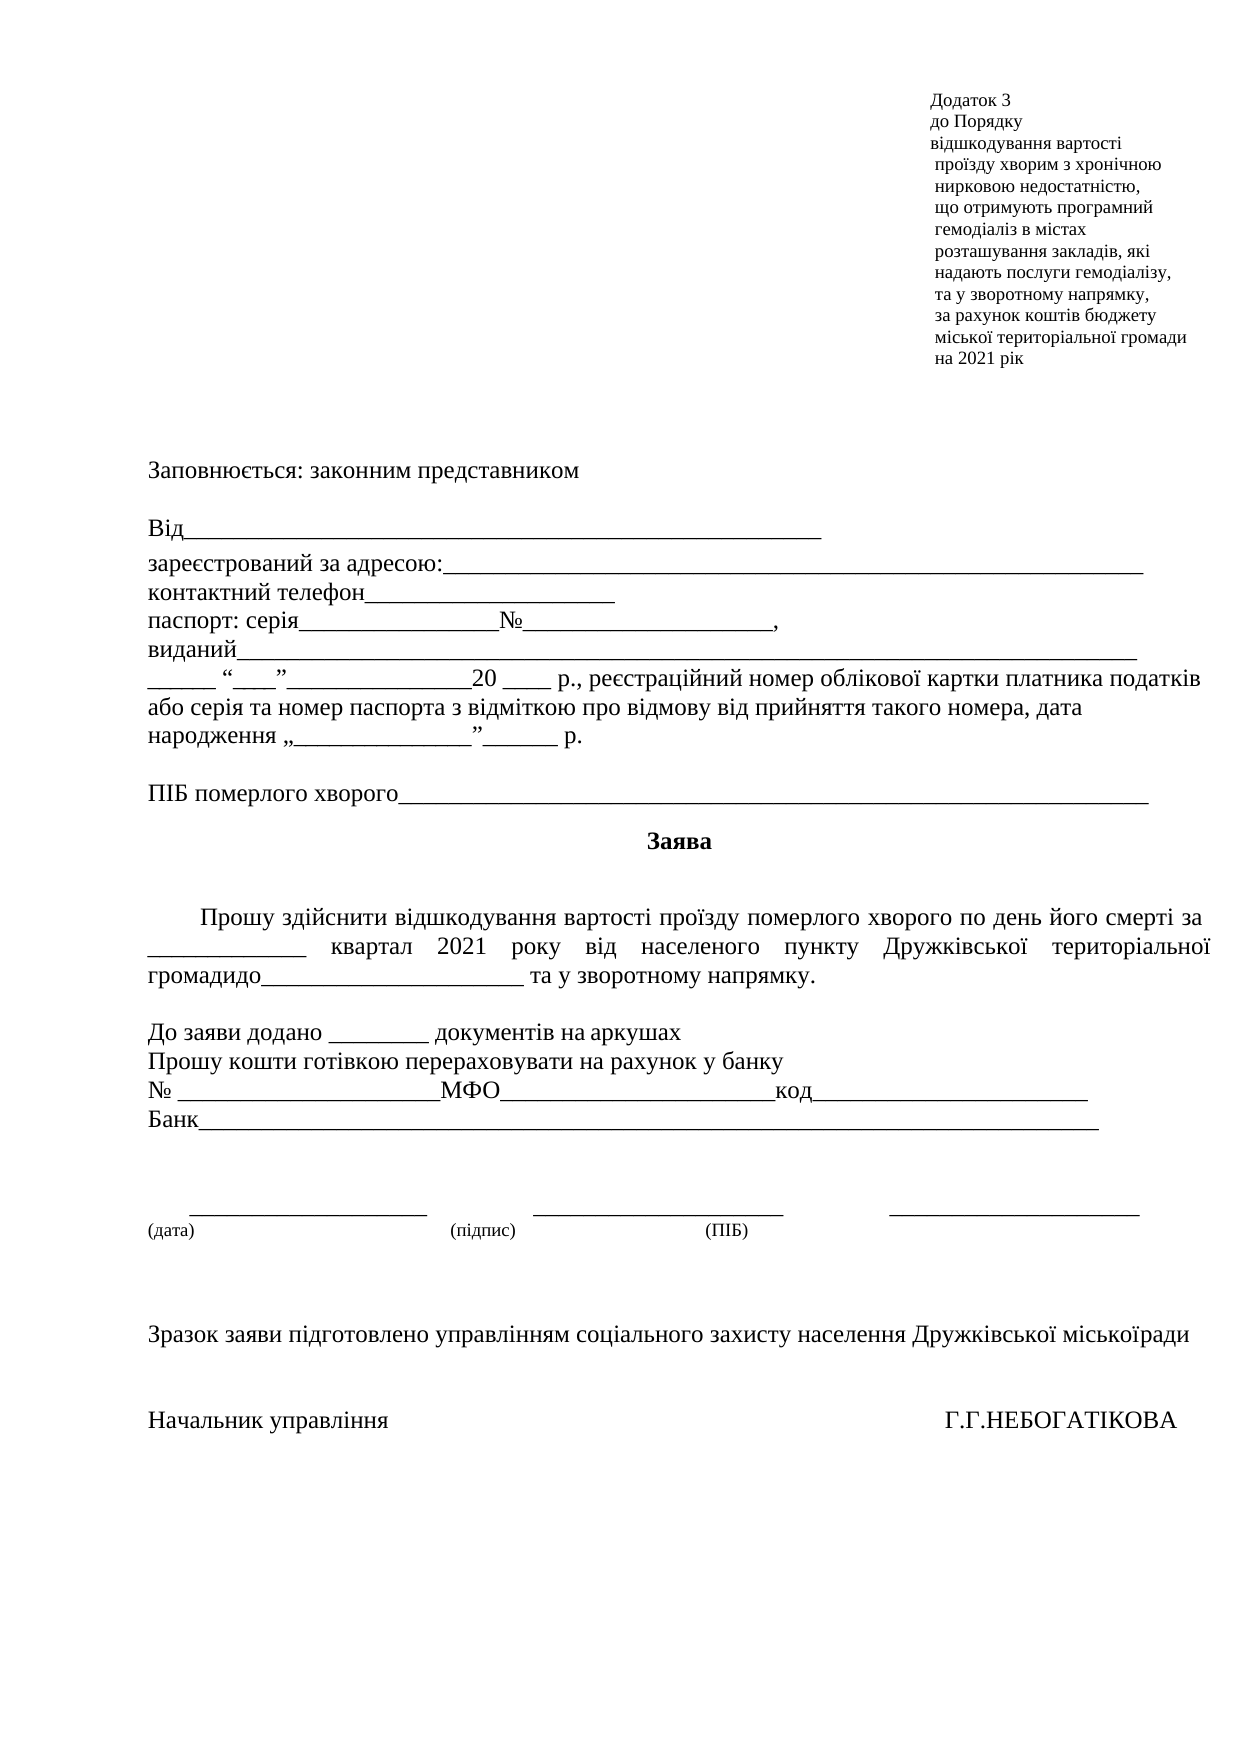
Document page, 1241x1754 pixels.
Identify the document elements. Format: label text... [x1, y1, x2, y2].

text ___________________ ____________________ ____________________ [148, 1190, 1211, 1219]
text Прошу кошти готівкою перераховувати на рахунок у банку [148, 1046, 1211, 1075]
text Начальник управління Г.Г.НЕБОГАТІКОВА [148, 1406, 1211, 1434]
text ПІБ померлого хворого____________________________________________________________ [148, 778, 1211, 807]
text на 2021 рік [930, 347, 1211, 369]
text контактний телефон____________________ [148, 577, 1211, 605]
text Банк________________________________________________________________________ [148, 1104, 1211, 1132]
text (дата) (підпис) (ПІБ) [148, 1219, 1211, 1240]
text Зразок заяви підготовлено управлінням соціального захисту населення Дружківської міськоїради [148, 1319, 1211, 1348]
text Від [148, 513, 1211, 541]
text паспорт: серія________________№____________________, виданий________________________________________________________________________ [148, 605, 1211, 663]
text надають послуги гемодіалізу, [930, 261, 1211, 283]
text за рахунок коштів бюджету [930, 304, 1211, 326]
text зареєстрований за адресою:________________________________________________________ [148, 548, 1211, 577]
text та у зворотному напрямку, [930, 283, 1211, 304]
text Заява [148, 826, 1211, 854]
text проїзду хворим з хронічною [930, 153, 1211, 175]
text Заповнюється: законним представником [148, 455, 1211, 484]
text відшкодування вартості [930, 132, 1211, 153]
text “ ” 20 р., реєстраційний номер облікової картки платника податків або серія та номер паспорта з відміткою про відмову від прийняття такого номера, дата народження „ ”______ р. [148, 663, 1211, 749]
text до Порядку [930, 110, 1211, 132]
text Додаток 3 [930, 88, 1152, 110]
text що отримують програмний [930, 196, 1211, 218]
text розташування закладів, які [930, 239, 1211, 261]
text № _____________________МФО______________________код______________________ [148, 1075, 1211, 1104]
text Прошу здійснити відшкодування вартості проїзду померлого хворого по день його смерті за ____ квартал 2021 року від населеного пункту Дружківської територіальної громадидо_____________________ та у зворотному напрямку. [148, 902, 1211, 989]
text До заяви додано ________ документів на аркушах [148, 1017, 1211, 1046]
text міської територіальної громади [930, 326, 1211, 347]
text нирковою недостатністю, [930, 175, 1211, 196]
text гемодіаліз в містах [930, 218, 1211, 239]
